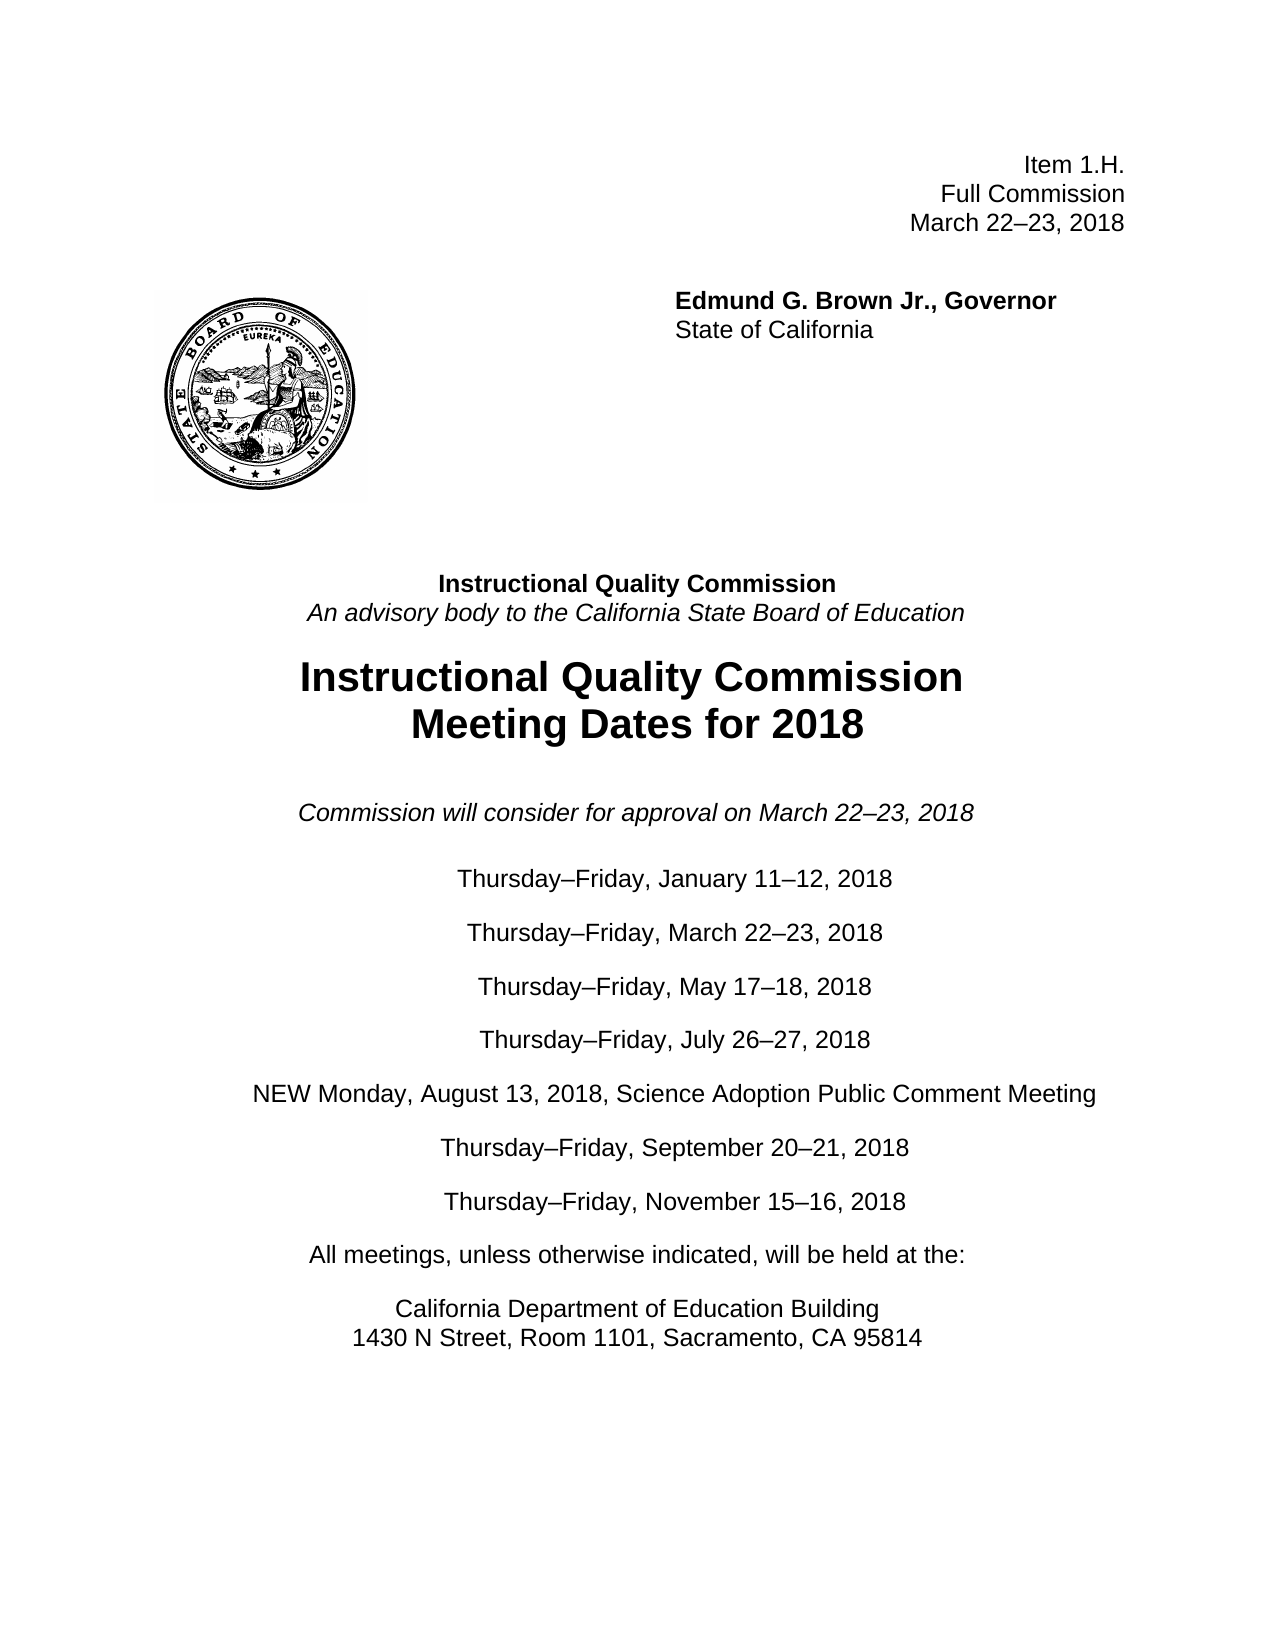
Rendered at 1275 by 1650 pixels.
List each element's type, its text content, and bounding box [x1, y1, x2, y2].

list Thursday–Friday, May 17–18, 2018 [225, 971, 1125, 1000]
list Thursday–Friday, March 22–23, 2018 [225, 918, 1125, 946]
text Commission will consider for approval on March 22–23, 2018 [150, 798, 1125, 826]
list Thursday–Friday, January 11–12, 2018 [225, 864, 1125, 893]
text Instructional Quality Commission [150, 569, 1125, 598]
text State of California [675, 315, 1125, 344]
list NEW Monday, August 13, 2018, Science Adoption Public Comment Meeting [225, 1079, 1125, 1108]
text Full Commission [150, 179, 1125, 207]
text All meetings, unless otherwise indicated, will be held at the: [150, 1240, 1125, 1269]
list Thursday–Friday, November 15–16, 2018 [225, 1186, 1125, 1215]
text Edmund G. Brown Jr., Governor [675, 286, 1125, 315]
text California Department of Education Building [150, 1294, 1125, 1323]
text An advisory body to the California State Board of Education [150, 598, 1125, 627]
text Item 1.H. [150, 150, 1125, 179]
subtitle Instructional Quality Commission Meeting Dates for 2018 [150, 652, 1125, 748]
list Thursday–Friday, September 20–21, 2018 [225, 1133, 1125, 1161]
text 1430 N Street, Room 1101, Sacramento, CA 95814 [150, 1323, 1125, 1351]
text March 22–23, 2018 [150, 207, 1125, 236]
list Thursday–Friday, July 26–27, 2018 [225, 1025, 1125, 1054]
